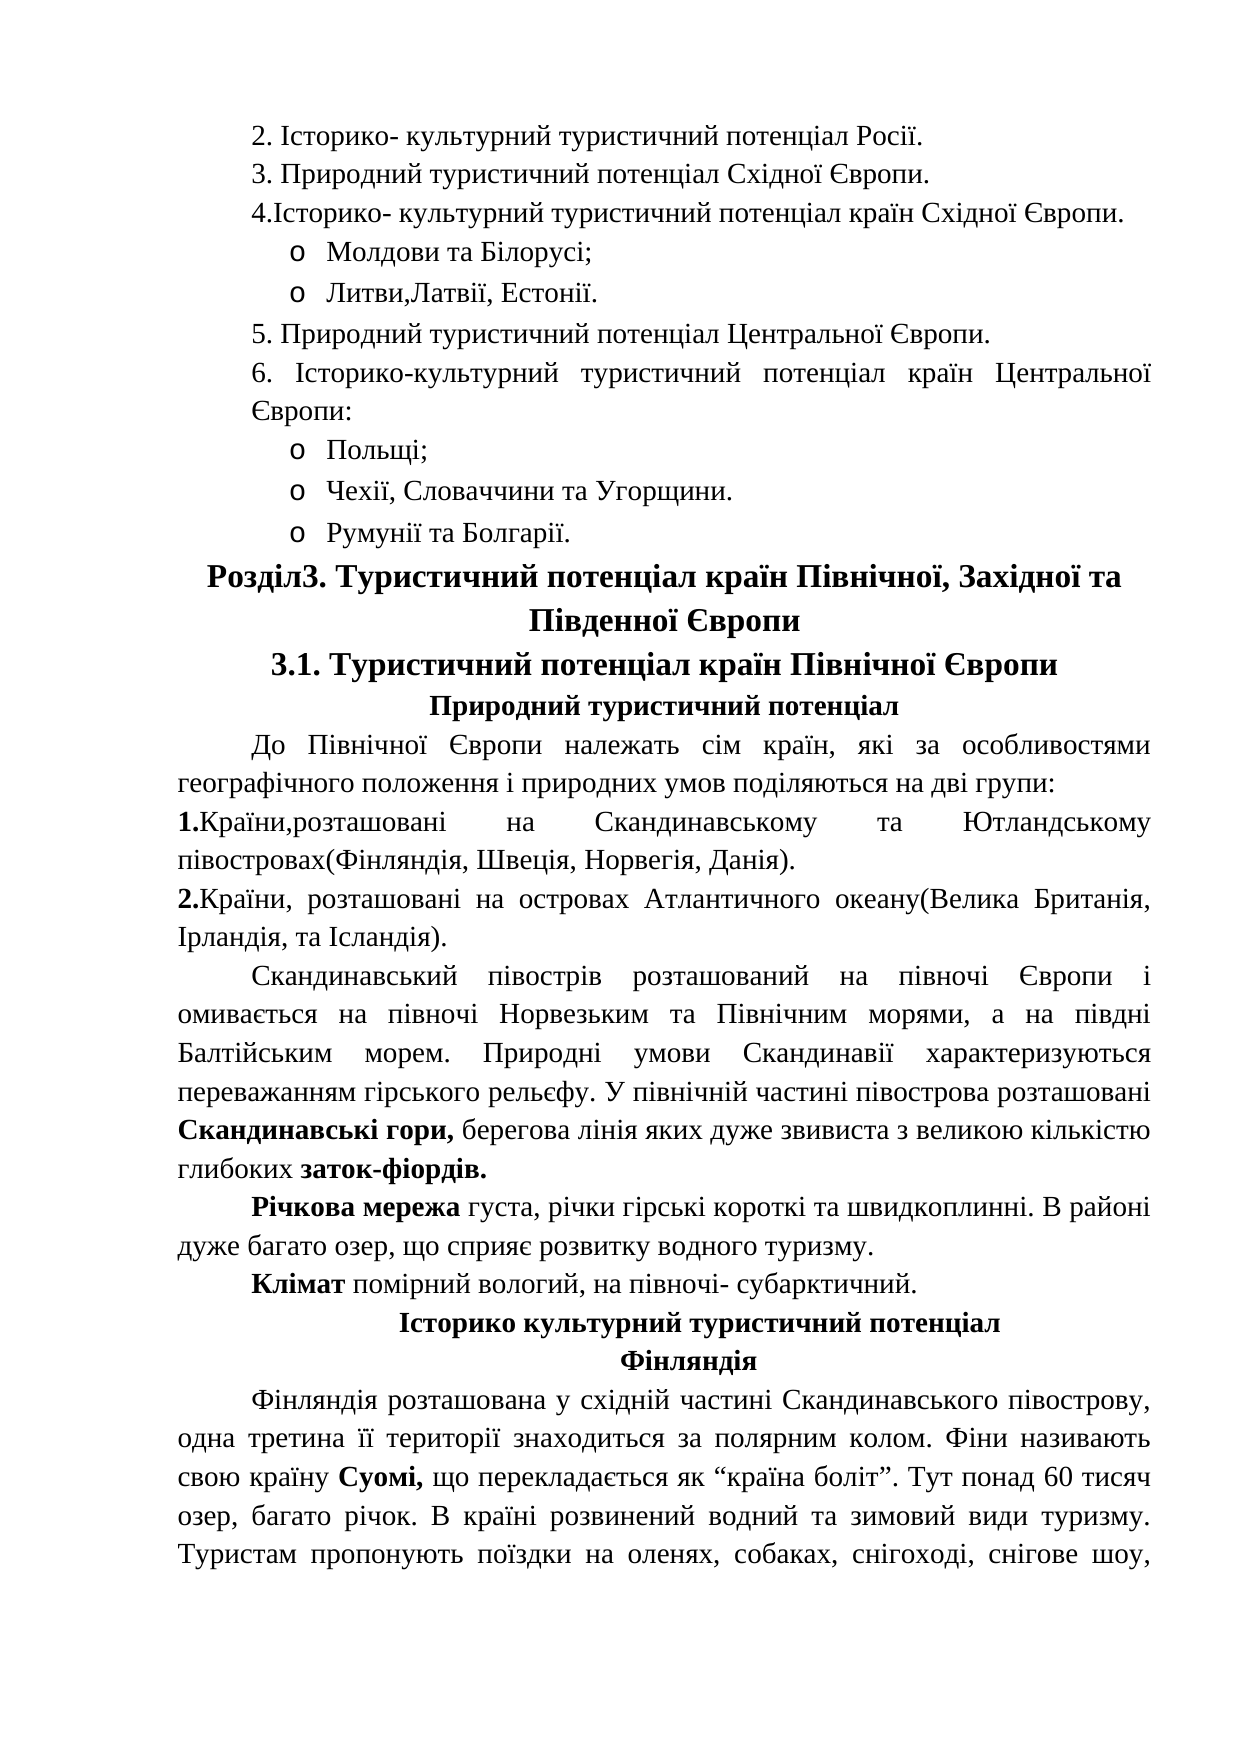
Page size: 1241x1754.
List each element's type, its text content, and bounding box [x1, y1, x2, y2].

text Природний туристичний потенціал [177, 688, 1152, 722]
text 1.Країни,розташовані на Скандинавському та Ютландському півостровах(Фінляндія, Швеція, Норвегія, Данія). [177, 804, 1152, 876]
text 6. Історико-культурний туристичний потенціал країн Центральної Європи: [251, 355, 1152, 427]
list Румунії та Болгарії. [288, 515, 1152, 551]
text До Північної Європи належать сім країн, які за особливостями географічного положення і природних умов поділяються на дві групи: [177, 727, 1152, 799]
text Фінляндія [546, 1343, 1152, 1377]
list Молдови та Білорусі; [288, 234, 1152, 270]
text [177, 1382, 1152, 1570]
list Литви,Латвії, Естонії. [288, 275, 1152, 311]
text 3. Природний туристичний потенціал Східної Європи. [177, 157, 1152, 190]
text 4.Історико- культурний туристичний потенціал країн Східної Європи. [177, 195, 1152, 229]
text Річкова мережа густа, річки гірські короткі та швидкоплинні. В районі дуже багато озер, що сприяє розвитку водного туризму. [177, 1189, 1152, 1261]
text Скандинавський півострів розташований на півночі Європи і омивається на півночі Норвезьким та Північним морями, а на півдні Балтійським морем. Природні умови Скандинавії характеризуються переважанням гірського рельєфу. У північній частині півострова розташовані Скандинавські гори, берегова лінія яких дуже звивиста з великою кількістю глибоких заток-фіордів. [177, 958, 1152, 1184]
text Розділ3. Туристичний потенціал країн Північної, Західної та Південної Європи [177, 556, 1152, 638]
list Чехії, Словаччини та Угорщини. [288, 473, 1152, 509]
text 3.1. Туристичний потенціал країн Північної Європи [177, 644, 1152, 683]
text Історико культурний туристичний потенціал [325, 1305, 1152, 1338]
text 5. Природний туристичний потенціал Центральної Європи. [251, 316, 1152, 350]
text 2.Країни, розташовані на островах Атлантичного океану(Велика Британія, Ірландія, та Ісландія). [177, 881, 1152, 953]
text 2. Історико- культурний туристичний потенціал Росії. [177, 118, 1152, 152]
list Польщі; [288, 432, 1152, 468]
text Клімат помірний вологий, на півночі- субарктичний. [177, 1266, 1152, 1300]
